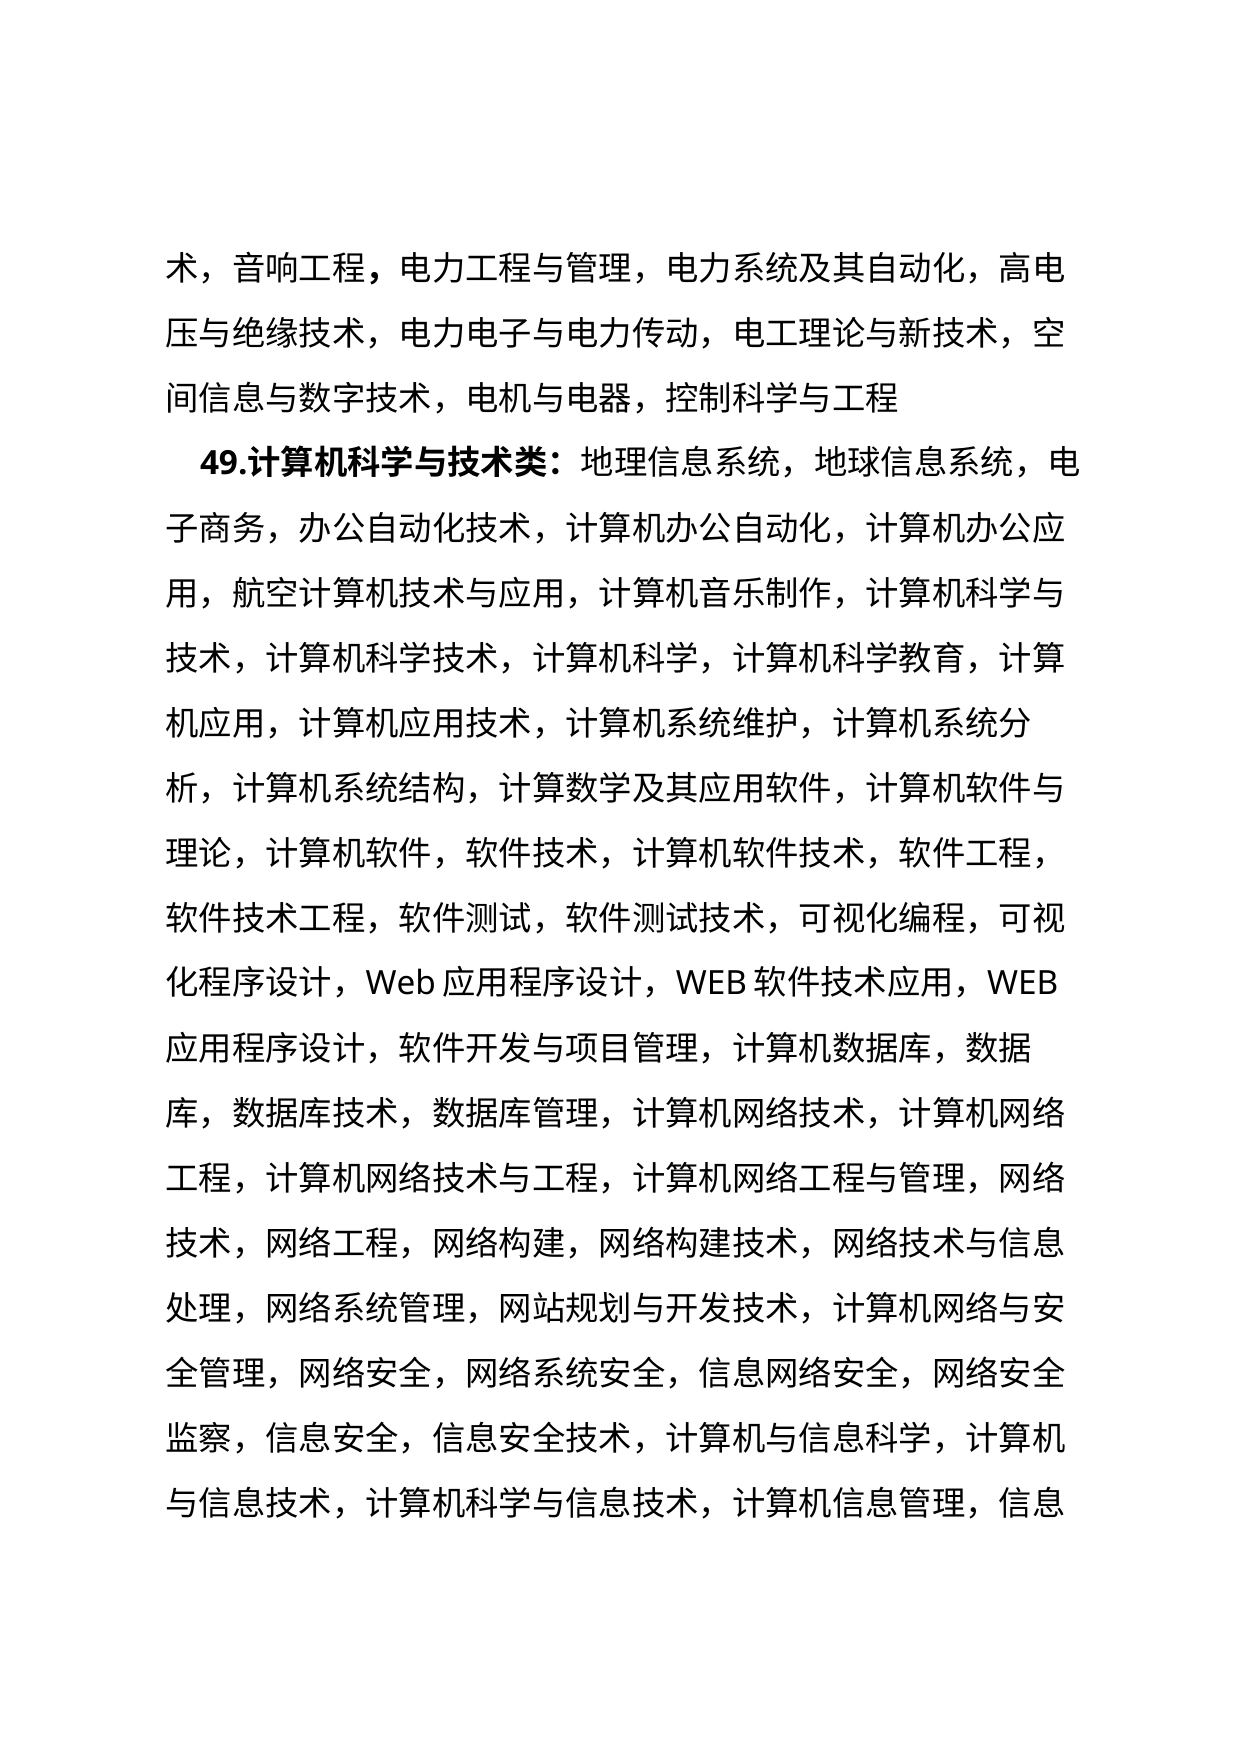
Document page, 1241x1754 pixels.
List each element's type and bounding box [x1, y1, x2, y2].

text [165, 428, 1087, 1533]
text [165, 233, 1087, 428]
